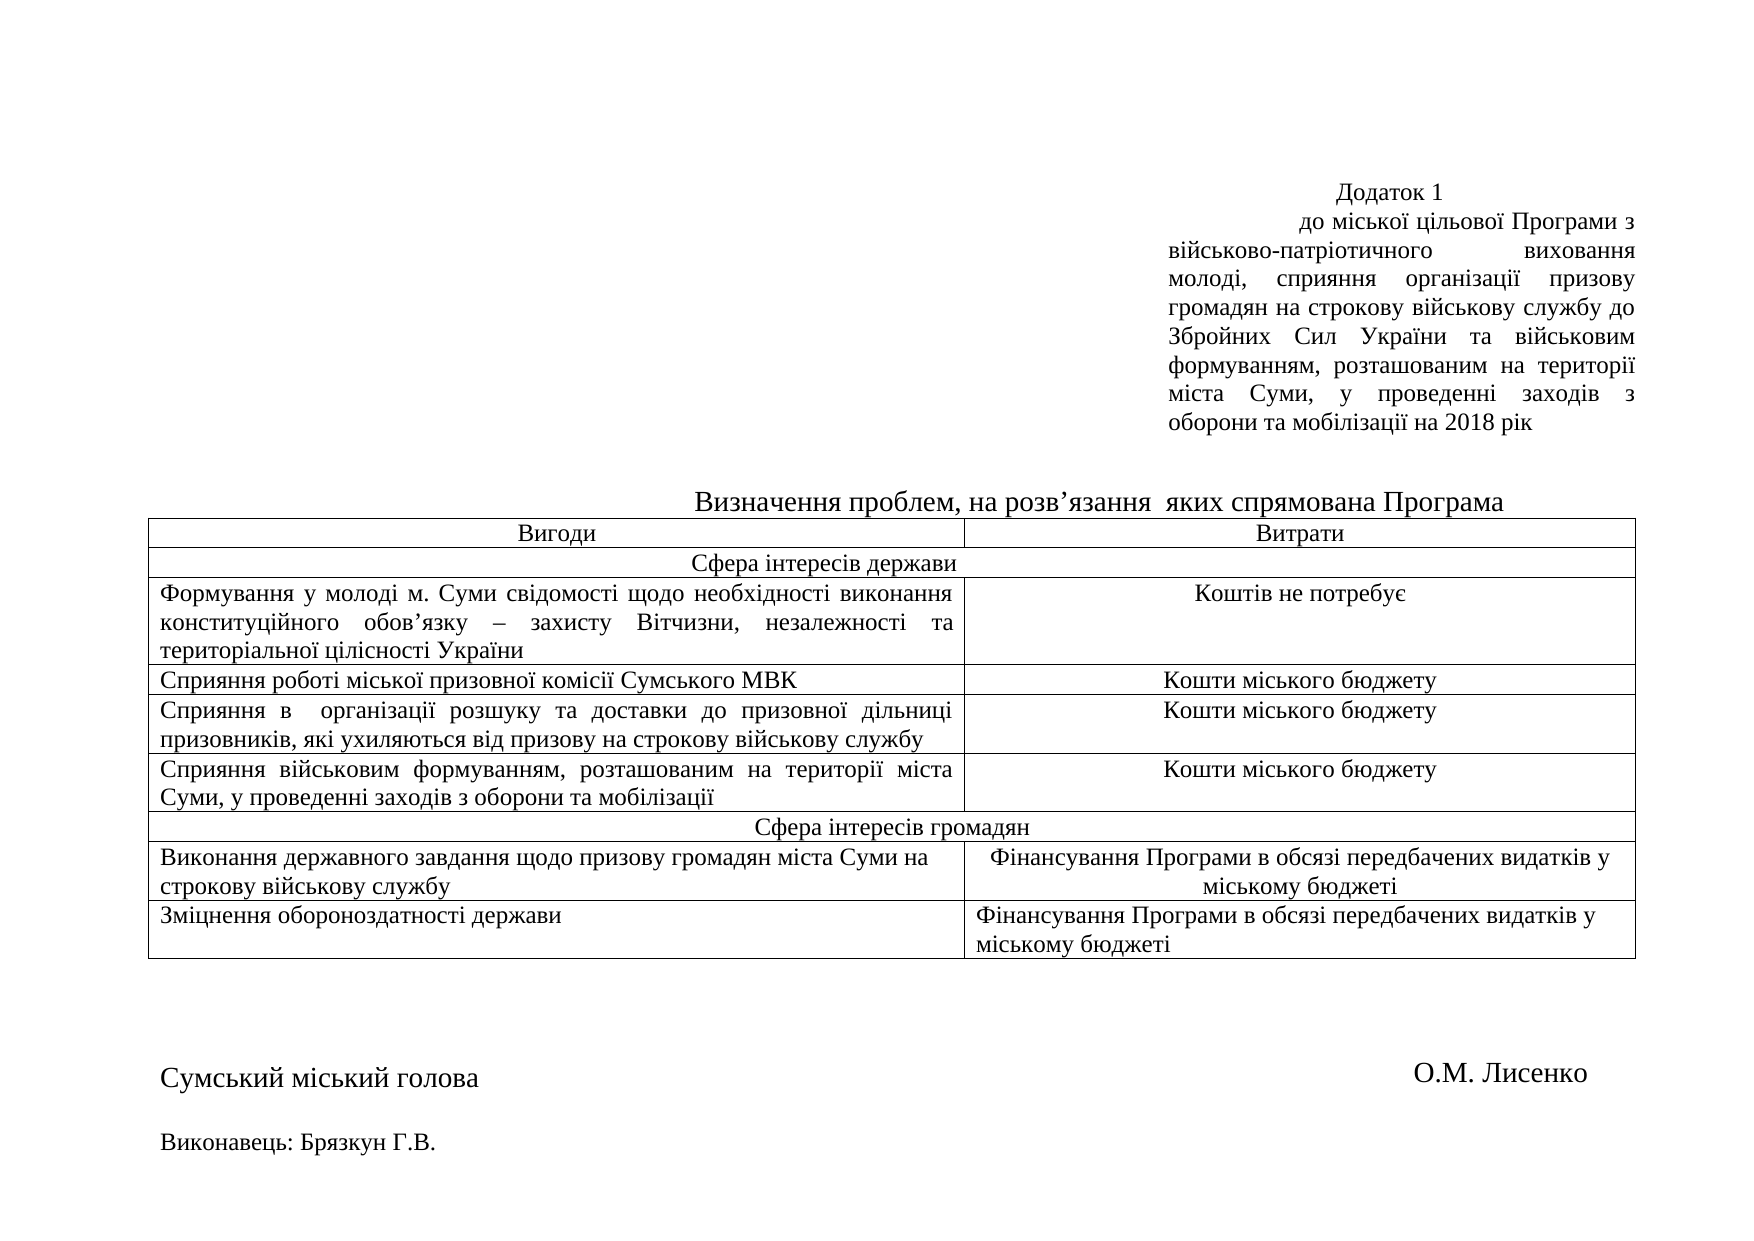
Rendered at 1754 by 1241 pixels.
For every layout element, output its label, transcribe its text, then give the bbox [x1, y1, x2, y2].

text Визначення проблем, на розв’язання яких спрямована Програма [118, 484, 1636, 517]
text до міської цільової Програми з військово-патріотичного виховання молоді, сприяння організації призову громадян на строкову військову службу до Збройних Сил України та військовим формуванням, розташованим на території міста Суми, у проведенні заходів з оборони та мобілізації на 2018 рік [699, 206, 1636, 436]
table_cell Сфера інтересів держави [149, 548, 1635, 577]
table_cell Сприяння в організації розшуку та доставки до призовної дільниці призовників, які ухиляються від призову на строкову військову службу [149, 695, 964, 753]
table_cell Кошти міського бюджету [965, 665, 1635, 694]
table_header Вигоди [149, 519, 964, 547]
table_cell Виконання державного завдання щодо призову громадян міста Суми на строкову військову службу [149, 842, 964, 899]
table_cell Зміцнення обороноздатності держави [149, 901, 964, 958]
table_cell Кошти міського бюджету [965, 754, 1635, 811]
table_cell Фінансування Програми в обсязі передбачених видатків у міському бюджеті [965, 901, 1635, 958]
table_cell Сфера інтересів громадян [149, 812, 1635, 841]
table_cell Фінансування Програми в обсязі передбачених видатків у міському бюджеті [965, 842, 1635, 899]
table_cell Сприяння роботі міської призовної комісії Сумського МВК [149, 665, 964, 694]
table_header Витрати [965, 519, 1635, 547]
table_cell Формування у молоді м. Суми свідомості щодо необхідності виконання конституційного обов’язку – захисту Вітчизни, незалежності та територіальної цілісності України [149, 578, 964, 664]
table_cell Коштів не потребує [965, 578, 1635, 664]
table_cell Сприяння військовим формуванням, розташованим на території міста Суми, у проведенні заходів з оборони та мобілізації [149, 754, 964, 811]
table_cell О.М. Лисенко [965, 959, 1636, 1156]
subtitle Додаток 1 [99, 177, 1636, 206]
table_cell Кошти міського бюджету [965, 695, 1635, 753]
table_cell Сумський міський голова Виконавець: Брязкун Г.В. [149, 959, 964, 1156]
